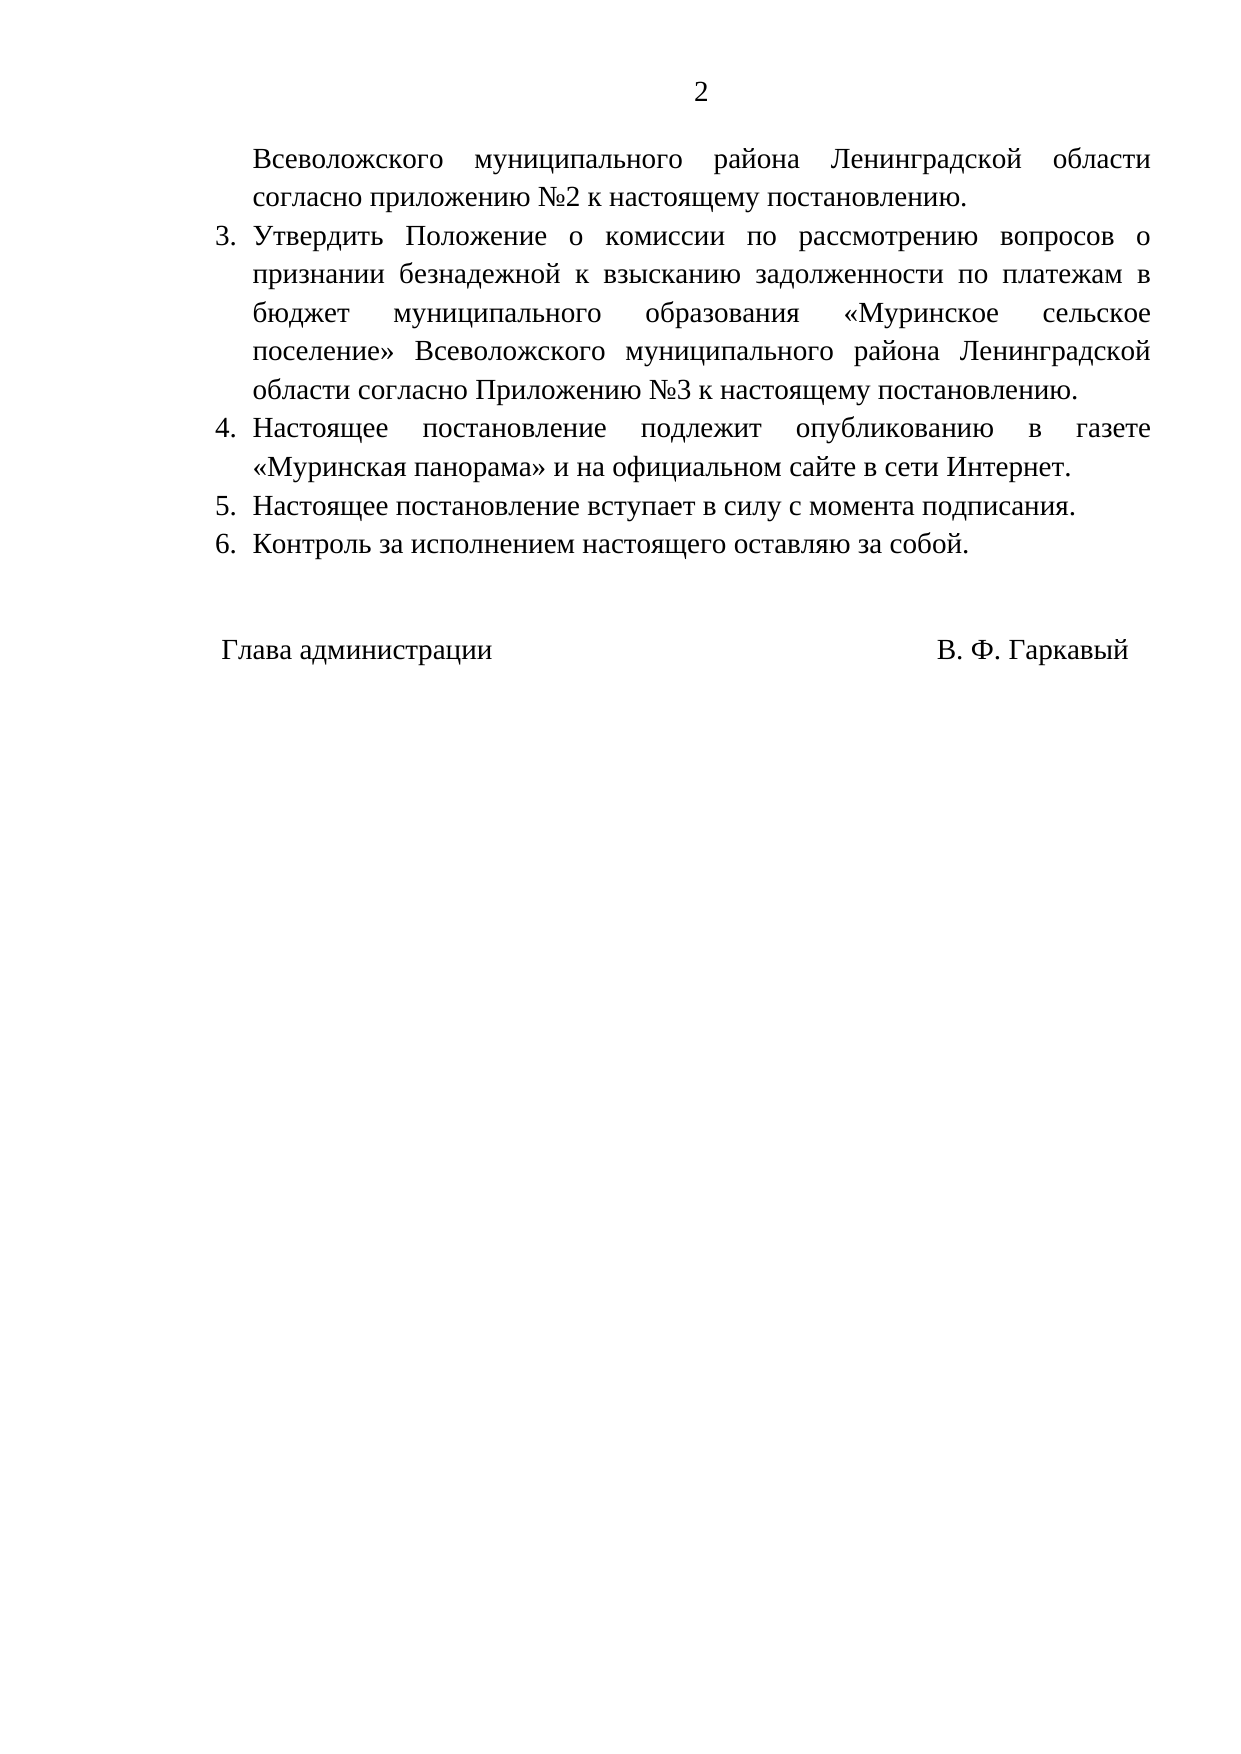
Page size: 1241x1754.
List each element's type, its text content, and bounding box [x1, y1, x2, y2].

list Настоящее постановление подлежит опубликованию в газете «Муринская панорама» и на официальном сайте в сети Интернет. [215, 411, 1152, 483]
list Контроль за исполнением настоящего оставляю за собой. [215, 526, 1152, 560]
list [215, 141, 1152, 213]
list Настоящее постановление вступает в силу с момента подписания. [215, 488, 1152, 521]
list Утвердить Положение о комиссии по рассмотрению вопросов о признании безнадежной к взысканию задолженности по платежам в бюджет муниципального образования «Муринское сельское поселение» Всеволожского муниципального района Ленинградской области согласно Приложению №3 к настоящему постановлению. [215, 218, 1152, 406]
text Глава администрации В. Ф. Гаркавый [177, 632, 1152, 665]
